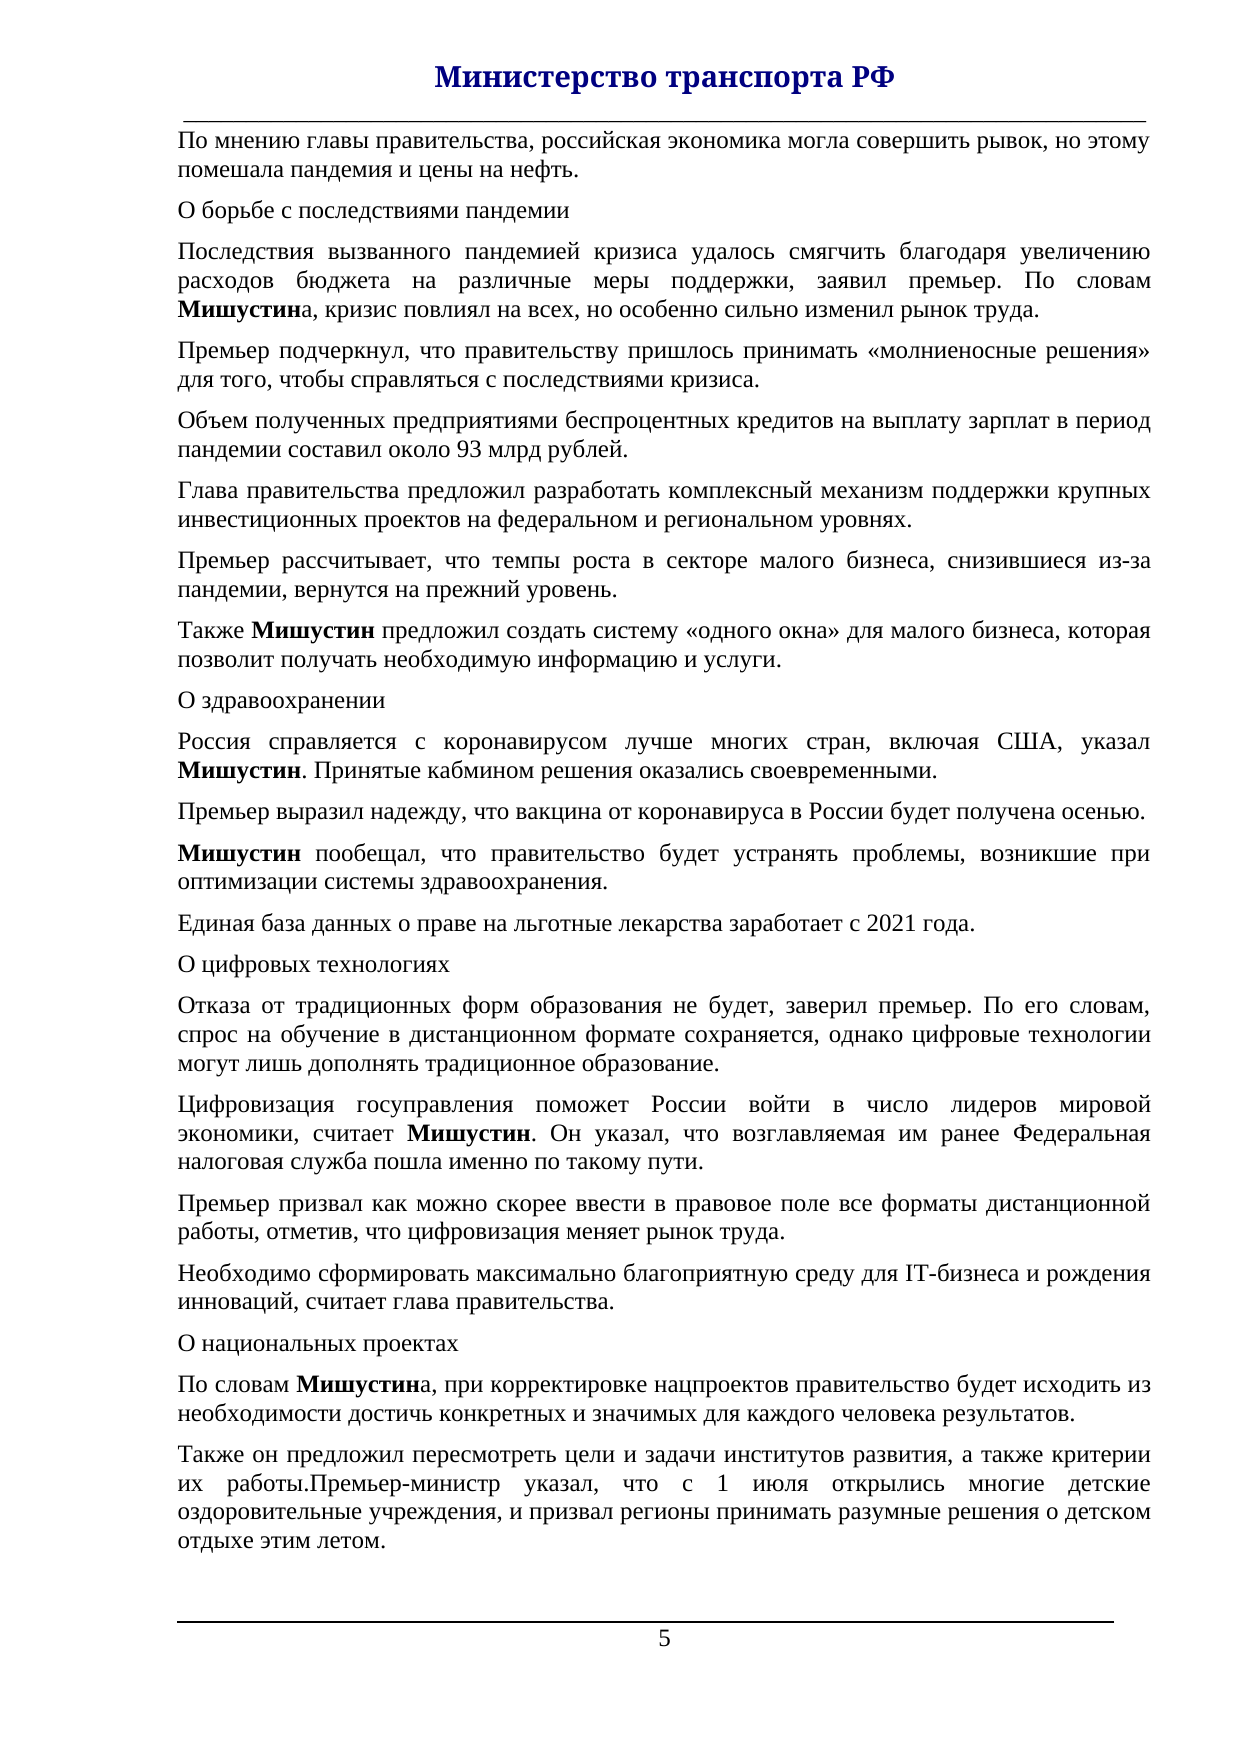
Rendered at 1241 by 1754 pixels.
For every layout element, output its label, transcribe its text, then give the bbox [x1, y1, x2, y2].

text Единая база данных о праве на льготные лекарства заработает с 2021 года. [177, 908, 1152, 936]
text Цифровизация госуправления поможет России войти в число лидеров мировой экономики, считает Мишустин. Он указал, что возглавляемая им ранее Федеральная налоговая служба пошла именно по такому пути. [177, 1089, 1152, 1175]
text Премьер выразил надежду, что вакцина от коронавируса в России будет получена осенью. [177, 796, 1152, 825]
text Россия справляется с коронавирусом лучше многих стран, включая США, указал Мишустин. Принятые кабмином решения оказались своевременными. [177, 726, 1152, 784]
text По словам Мишустина, при корректировке нацпроектов правительство будет исходить из необходимости достичь конкретных и значимых для каждого человека результатов. [177, 1369, 1152, 1426]
text О национальных проектах [177, 1328, 1152, 1356]
text Также он предложил пересмотреть цели и задачи институтов развития, а также критерии их работы.Премьер-министр указал, что с 1 июля открылись многие детские оздоровительные учреждения, и призвал регионы принимать разумные решения о детском отдыхе этим летом. [177, 1439, 1152, 1554]
text Необходимо сформировать максимально благоприятную среду для IT-бизнеса и рождения инноваций, считает глава правительства. [177, 1258, 1152, 1315]
text Также Мишустин предложил создать систему «одного окна» для малого бизнеса, которая позволит получать необходимую информацию и услуги. [177, 615, 1152, 673]
text По мнению главы правительства, российская экономика могла совершить рывок, но этому помешала пандемия и цены на нефть. [177, 125, 1152, 183]
text Мишустин пообещал, что правительство будет устранять проблемы, возникшие при оптимизации системы здравоохранения. [177, 838, 1152, 895]
text О цифровых технологиях [177, 949, 1152, 978]
text Премьер призвал как можно скорее ввести в правовое поле все форматы дистанционной работы, отметив, что цифровизация меняет рынок труда. [177, 1188, 1152, 1245]
text О здравоохранении [177, 685, 1152, 714]
text Премьер рассчитывает, что темпы роста в секторе малого бизнеса, снизившиеся из-за пандемии, вернутся на прежний уровень. [177, 545, 1152, 603]
text Премьер подчеркнул, что правительству пришлось принимать «молниеносные решения» для того, чтобы справляться с последствиями кризиса. [177, 335, 1152, 393]
text Глава правительства предложил разработать комплексный механизм поддержки крупных инвестиционных проектов на федеральном и региональном уровнях. [177, 475, 1152, 533]
text Последствия вызванного пандемией кризиса удалось смягчить благодаря увеличению расходов бюджета на различные меры поддержки, заявил премьер. По словам Мишустина, кризис повлиял на всех, но особенно сильно изменил рынок труда. [177, 236, 1152, 323]
text Объем полученных предприятиями беспроцентных кредитов на выплату зарплат в период пандемии составил около 93 млрд рублей. [177, 405, 1152, 463]
text Отказа от традиционных форм образования не будет, заверил премьер. По его словам, спрос на обучение в дистанционном формате сохраняется, однако цифровые технологии могут лишь дополнять традиционное образование. [177, 990, 1152, 1076]
text О борьбе с последствиями пандемии [177, 195, 1152, 224]
